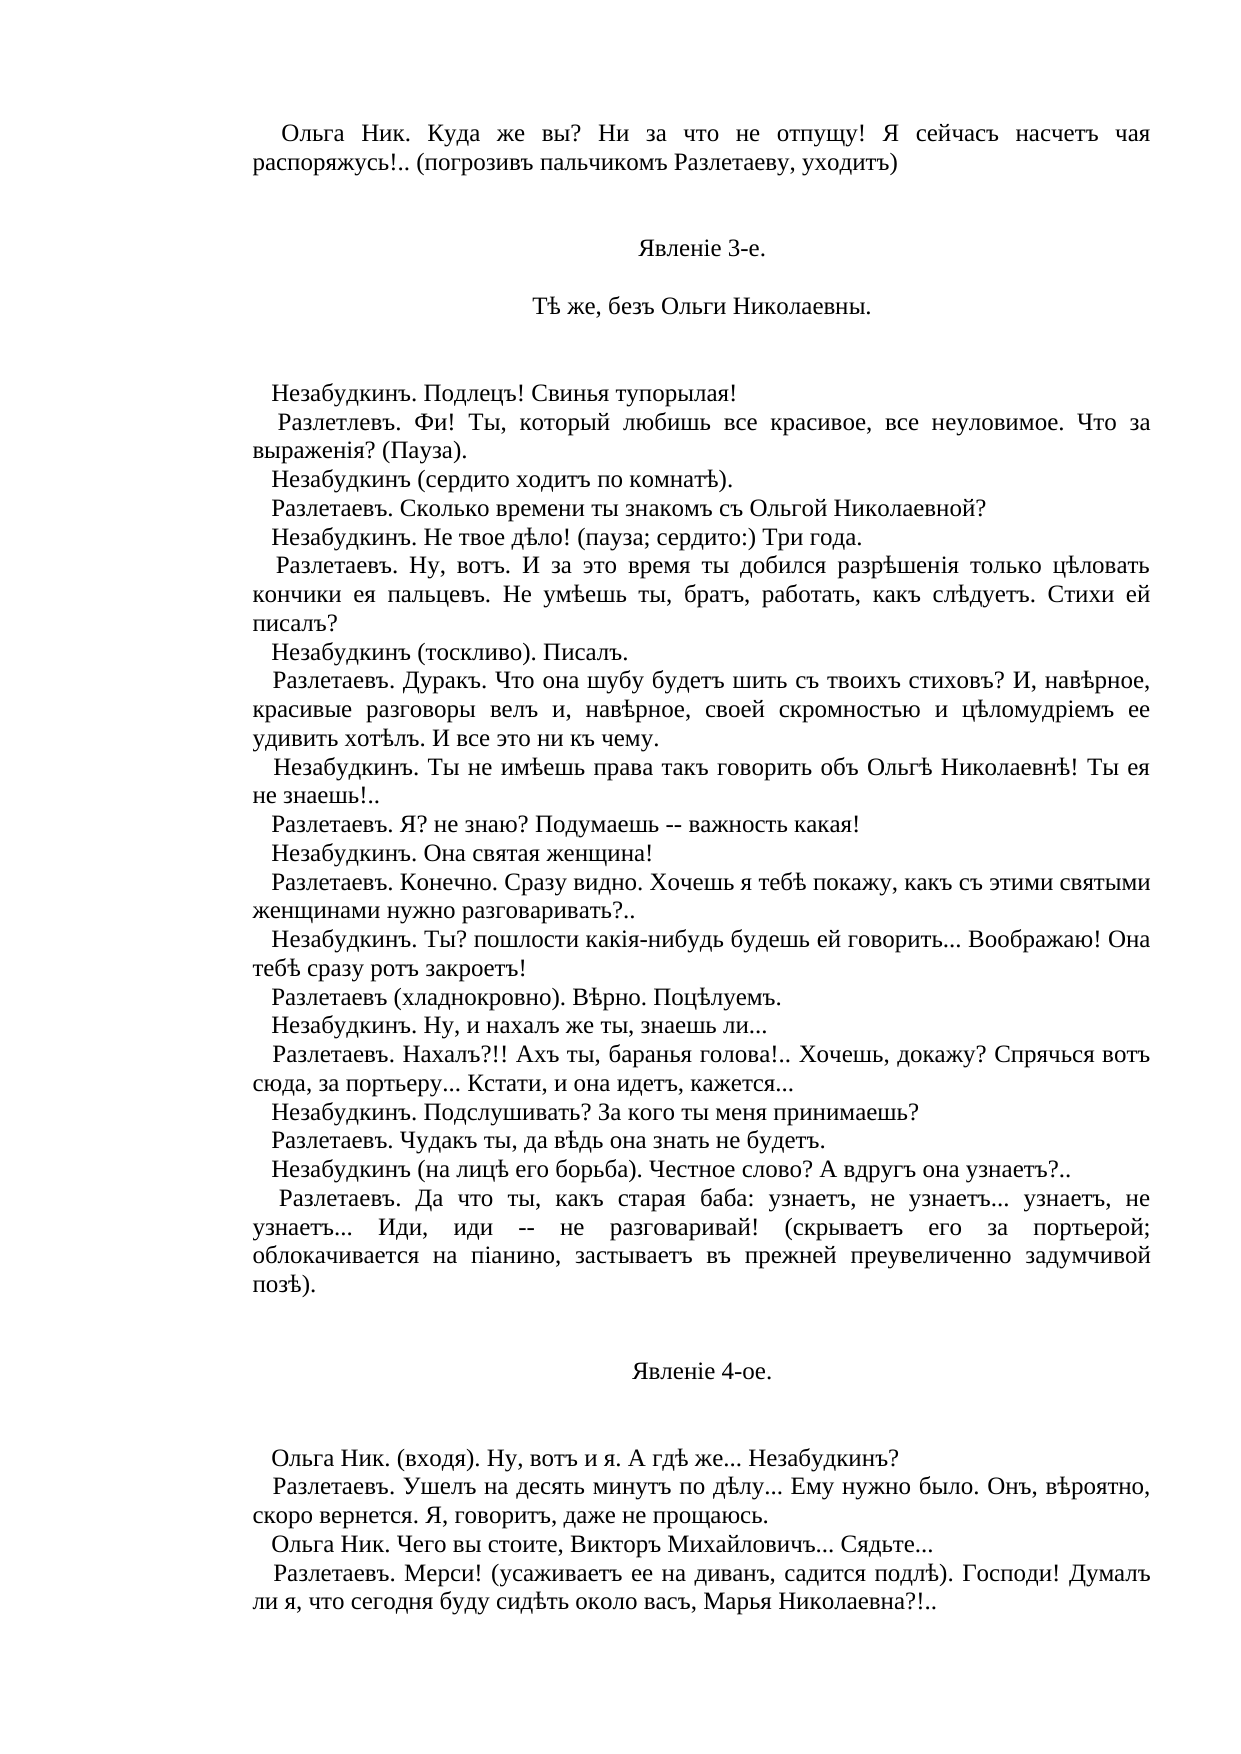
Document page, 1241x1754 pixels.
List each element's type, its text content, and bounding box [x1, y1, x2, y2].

text Незабудкинъ (на лицѣ его борьба). Честное слово? А вдругъ она узнаетъ?.. [252, 1154, 1152, 1183]
text Разлетаевъ. Нахалъ?!! Ахъ ты, баранья голова!.. Хочешь, докажу? Спрячься вотъ сюда, за портьеру... Кстати, и она идетъ, кажется... [252, 1039, 1152, 1097]
text Разлетаевъ. Сколько времени ты знакомъ съ Ольгой Николаевной? [252, 493, 1152, 522]
text Незабудкинъ. Она святая женщина! [252, 838, 1152, 867]
text Разлетаевъ. Дуракъ. Что она шубу будетъ шить съ твоихъ стиховъ? И, навѣрное, красивые разговоры велъ и, навѣрное, своей скромностью и цѣломудріемъ ее удивить хотѣлъ. И все это ни къ чему. [252, 666, 1152, 752]
text Незабудкинъ. Ты? пошлости какія-нибудь будешь ей говорить... Воображаю! Она тебѣ сразу ротъ закроетъ! [252, 924, 1152, 982]
text Разлетаевъ (хладнокровно). Вѣрно. Поцѣлуемъ. [252, 982, 1152, 1011]
text Ольга Ник. (входя). Ну, вотъ и я. А гдѣ же... Незабудкинъ? [252, 1443, 1152, 1471]
text Незабудкинъ. Ну, и нахалъ же ты, знаешь ли... [252, 1011, 1152, 1039]
text Разлетаевъ. Мерси! (усаживаетъ ее на диванъ, садится подлѣ). Господи! Думалъ ли я, что сегодня буду сидѣть около васъ, Марья Николаевна?!.. [252, 1558, 1152, 1615]
text Разлетаевъ. Ушелъ на десять минутъ по дѣлу... Ему нужно было. Онъ, вѣроятно, скоро вернется. Я, говоритъ, даже не прощаюсь. [252, 1471, 1152, 1529]
text Тѣ же, безъ Ольги Николаевны. [252, 291, 1152, 320]
text Незабудкинъ. Подслушивать? За кого ты меня принимаешь? [252, 1097, 1152, 1126]
text Незабудкинъ (сердито ходитъ по комнатѣ). [252, 464, 1152, 493]
text Незабудкинъ. Ты не имѣешь права такъ говорить объ Ольгѣ Николаевнѣ! Ты ея не знаешь!.. [252, 752, 1152, 809]
text Ольга Hик. Куда же вы? Ни за что не отпущу! Я сейчасъ насчетъ чая распоряжусь!.. (погрозивъ пальчикомъ Разлетаеву, уходитъ) [252, 118, 1152, 176]
text Явленіе 3-е. [252, 233, 1152, 262]
text Разлетаевъ. Я? не знаю? Подумаешь -- важность какая! [252, 809, 1152, 838]
text Разлетаевъ. Ну, вотъ. И за это время ты добился разрѣшенія только цѣловать кончики ея пальцевъ. Не умѣешь ты, братъ, работать, какъ слѣдуетъ. Стихи ей писалъ? [252, 551, 1152, 637]
text Незабудкинъ. Не твое дѣло! (пауза; сердито:) Три года. [252, 522, 1152, 551]
text Разлетаевъ. Конечно. Сразу видно. Хочешь я тебѣ покажу, какъ съ этими святыми женщинами нужно разговаривать?.. [252, 867, 1152, 924]
text Разлетаевъ. Чудакъ ты, да вѣдь она знать не будетъ. [252, 1126, 1152, 1154]
text Незабудкинъ (тоскливо). Писалъ. [252, 637, 1152, 666]
text Разлетаевъ. Да что ты, какъ старая баба: узнаетъ, не узнаетъ... узнаетъ, не узнаетъ... Иди, иди -- не разговаривай! (скрываетъ его за портьерой; облокачивается на піанино, застываетъ въ прежней преувеличенно задумчивой позѣ). [252, 1183, 1152, 1298]
text Ольга Ник. Чего вы стоите, Викторъ Михайловичъ... Сядьте... [252, 1529, 1152, 1558]
text Разлетлевъ. Фи! Ты, который любишь все красивое, все неуловимое. Что за выраженія? (Пауза). [252, 407, 1152, 464]
text Незабудкинъ. Подлецъ! Свинья тупорылая! [252, 378, 1152, 407]
text Явленіе 4-ое. [252, 1356, 1152, 1385]
